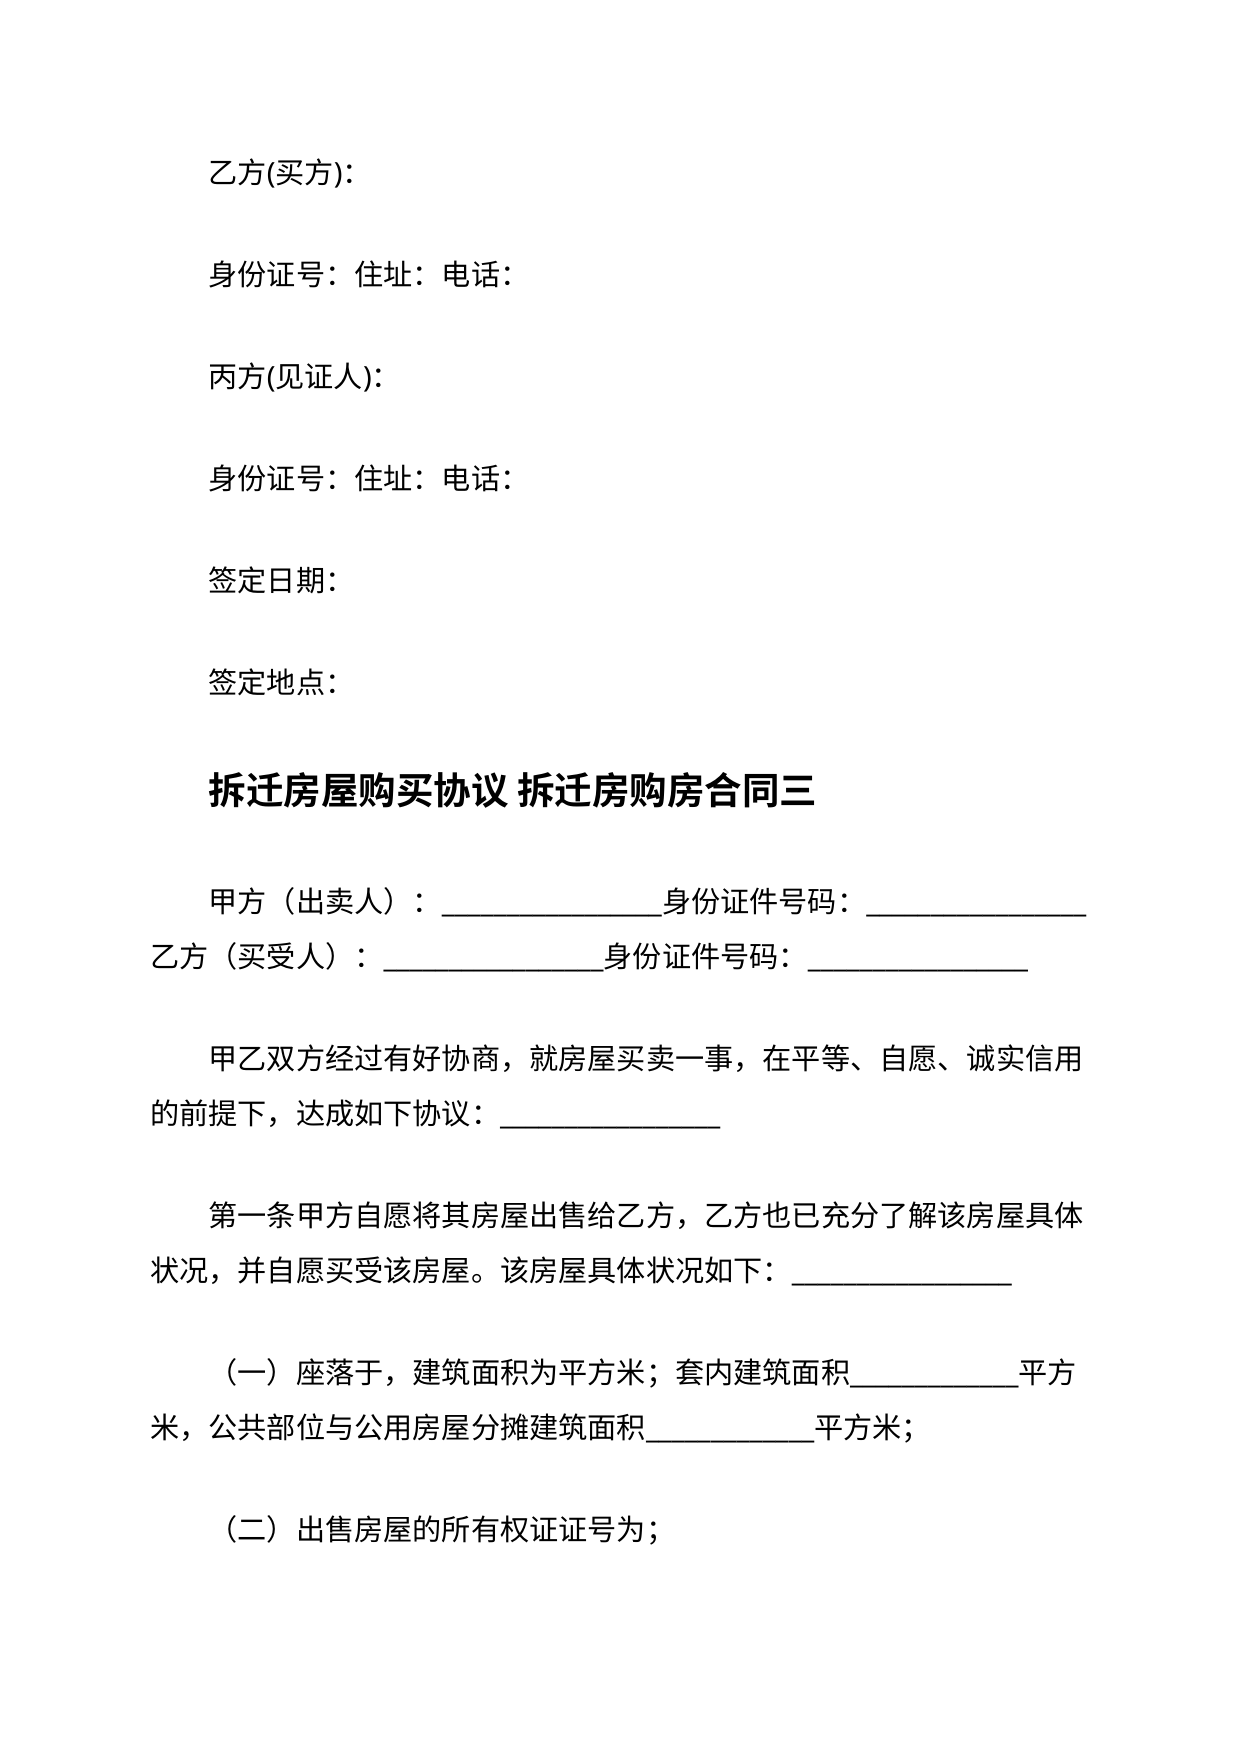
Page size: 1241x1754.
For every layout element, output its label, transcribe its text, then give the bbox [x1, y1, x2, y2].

text 甲方（出卖人）：_________________身份证件号码：_________________乙方（买受人）：_________________身份证件号码：_________________ [150, 878, 1090, 976]
text 签定地点： [150, 659, 1090, 702]
text 丙方(见证人)： [150, 354, 1090, 396]
text （二）出售房屋的所有权证证号为； [150, 1506, 1090, 1548]
text 甲乙双方经过有好协商，就房屋买卖一事，在平等、自愿、诚实信用的前提下，达成如下协议：_________________ [150, 1035, 1090, 1133]
text 拆迁房屋购买协议 拆迁房购房合同三 [150, 761, 1090, 815]
text 乙方(买方)： [150, 150, 1090, 192]
text 第一条甲方自愿将其房屋出售给乙方，乙方也已充分了解该房屋具体状况，并自愿买受该房屋。该房屋具体状况如下：_________________ [150, 1192, 1090, 1289]
text 签定日期： [150, 557, 1090, 600]
text 身份证号：住址：电话： [150, 252, 1090, 294]
text 身份证号：住址：电话： [150, 456, 1090, 498]
text （一）座落于，建筑面积为平方米；套内建筑面积_____________平方米，公共部位与公用房屋分摊建筑面积_____________平方米； [150, 1349, 1090, 1447]
